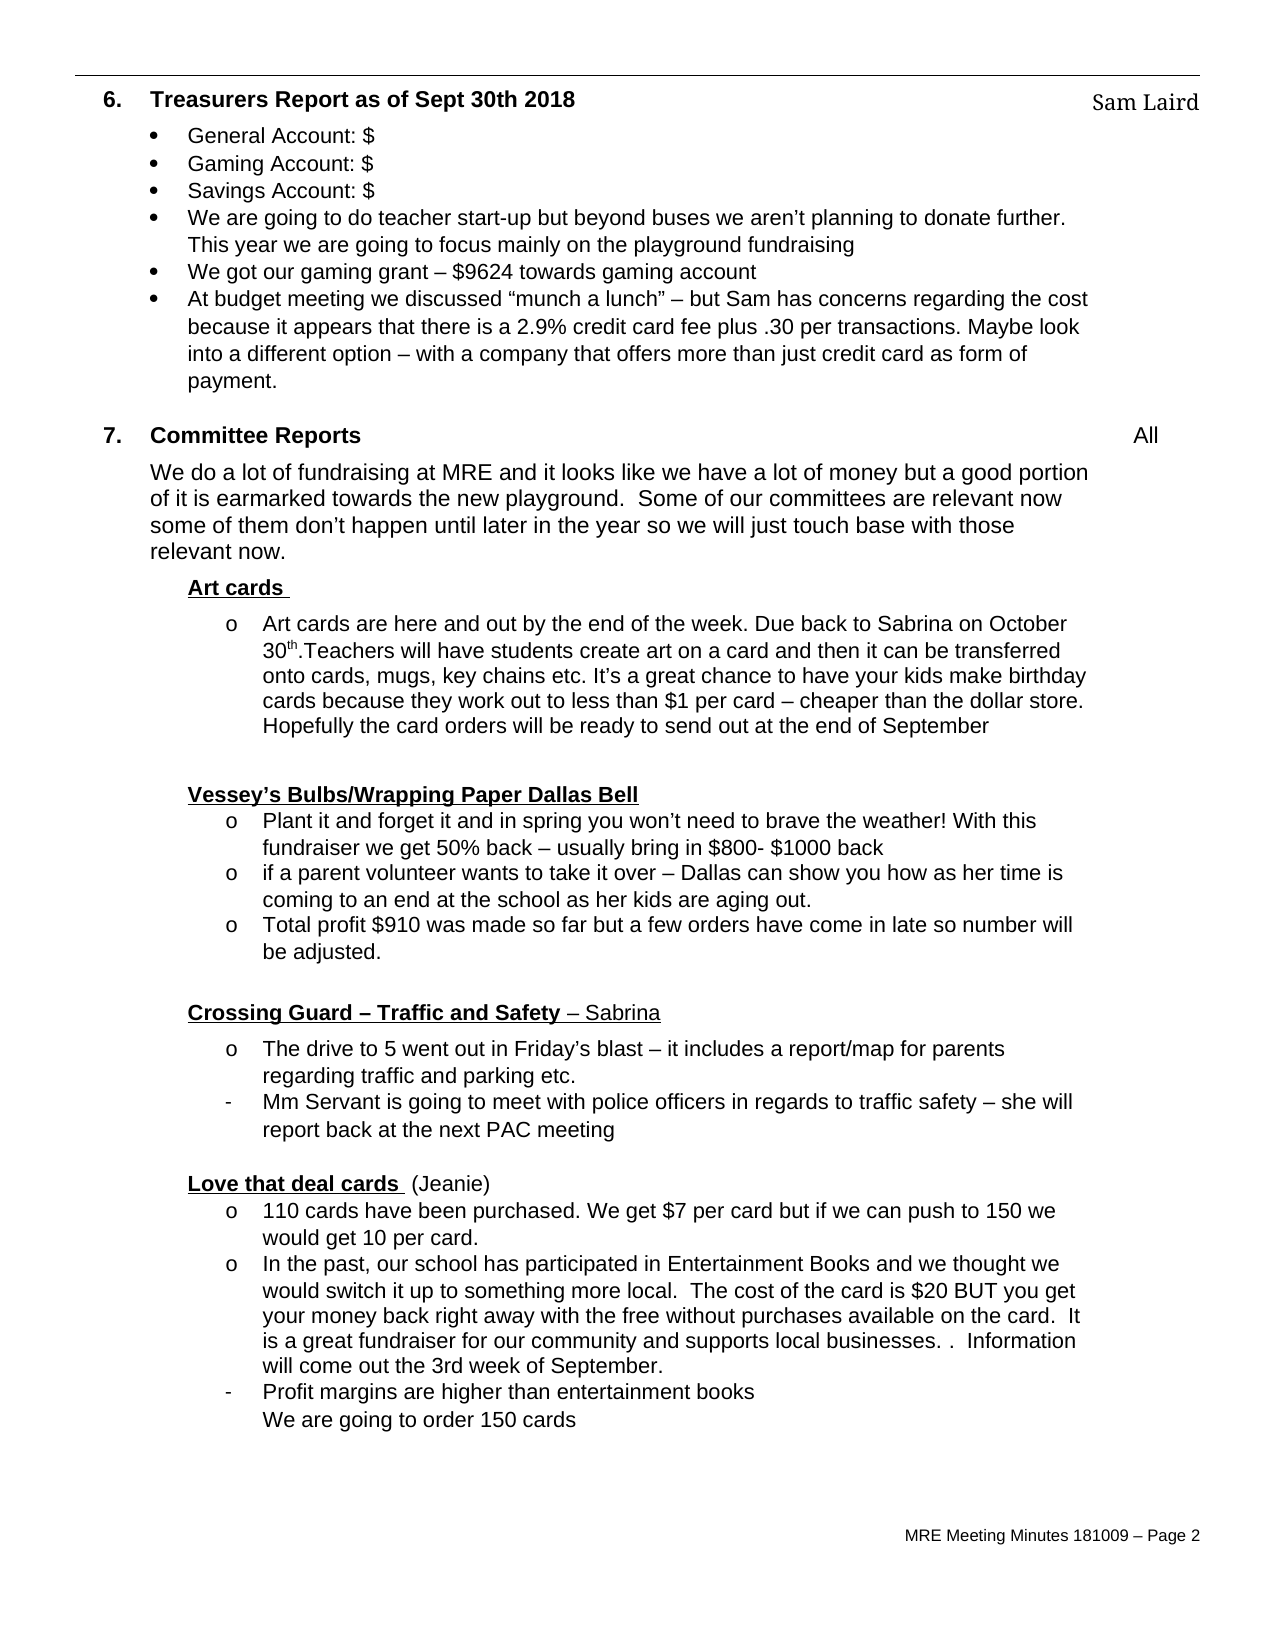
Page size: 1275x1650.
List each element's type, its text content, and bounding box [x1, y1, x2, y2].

table_header 6. [75, 76, 150, 412]
table_cell 7. [75, 412, 150, 1516]
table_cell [150, 412, 1091, 1516]
table_header Treasurers Report as of Sept 30th 2018 General Account: $ Gaming Account: $ Savings Account: $ We are going to do teacher start-up but beyond buses we aren’t planning to donate further. This year we are going to focus mainly on the playground fundraising We got our gaming grant – $9624 towards gaming account At budget meeting we discussed “munch a lunch” – but Sam has concerns regarding the cost because it appears that there is a 2.9% credit card fee plus .30 per transactions. Maybe look into a different option – with a company that offers more than just credit card as form of payment. [150, 76, 1091, 412]
table_cell All [1091, 412, 1200, 1516]
